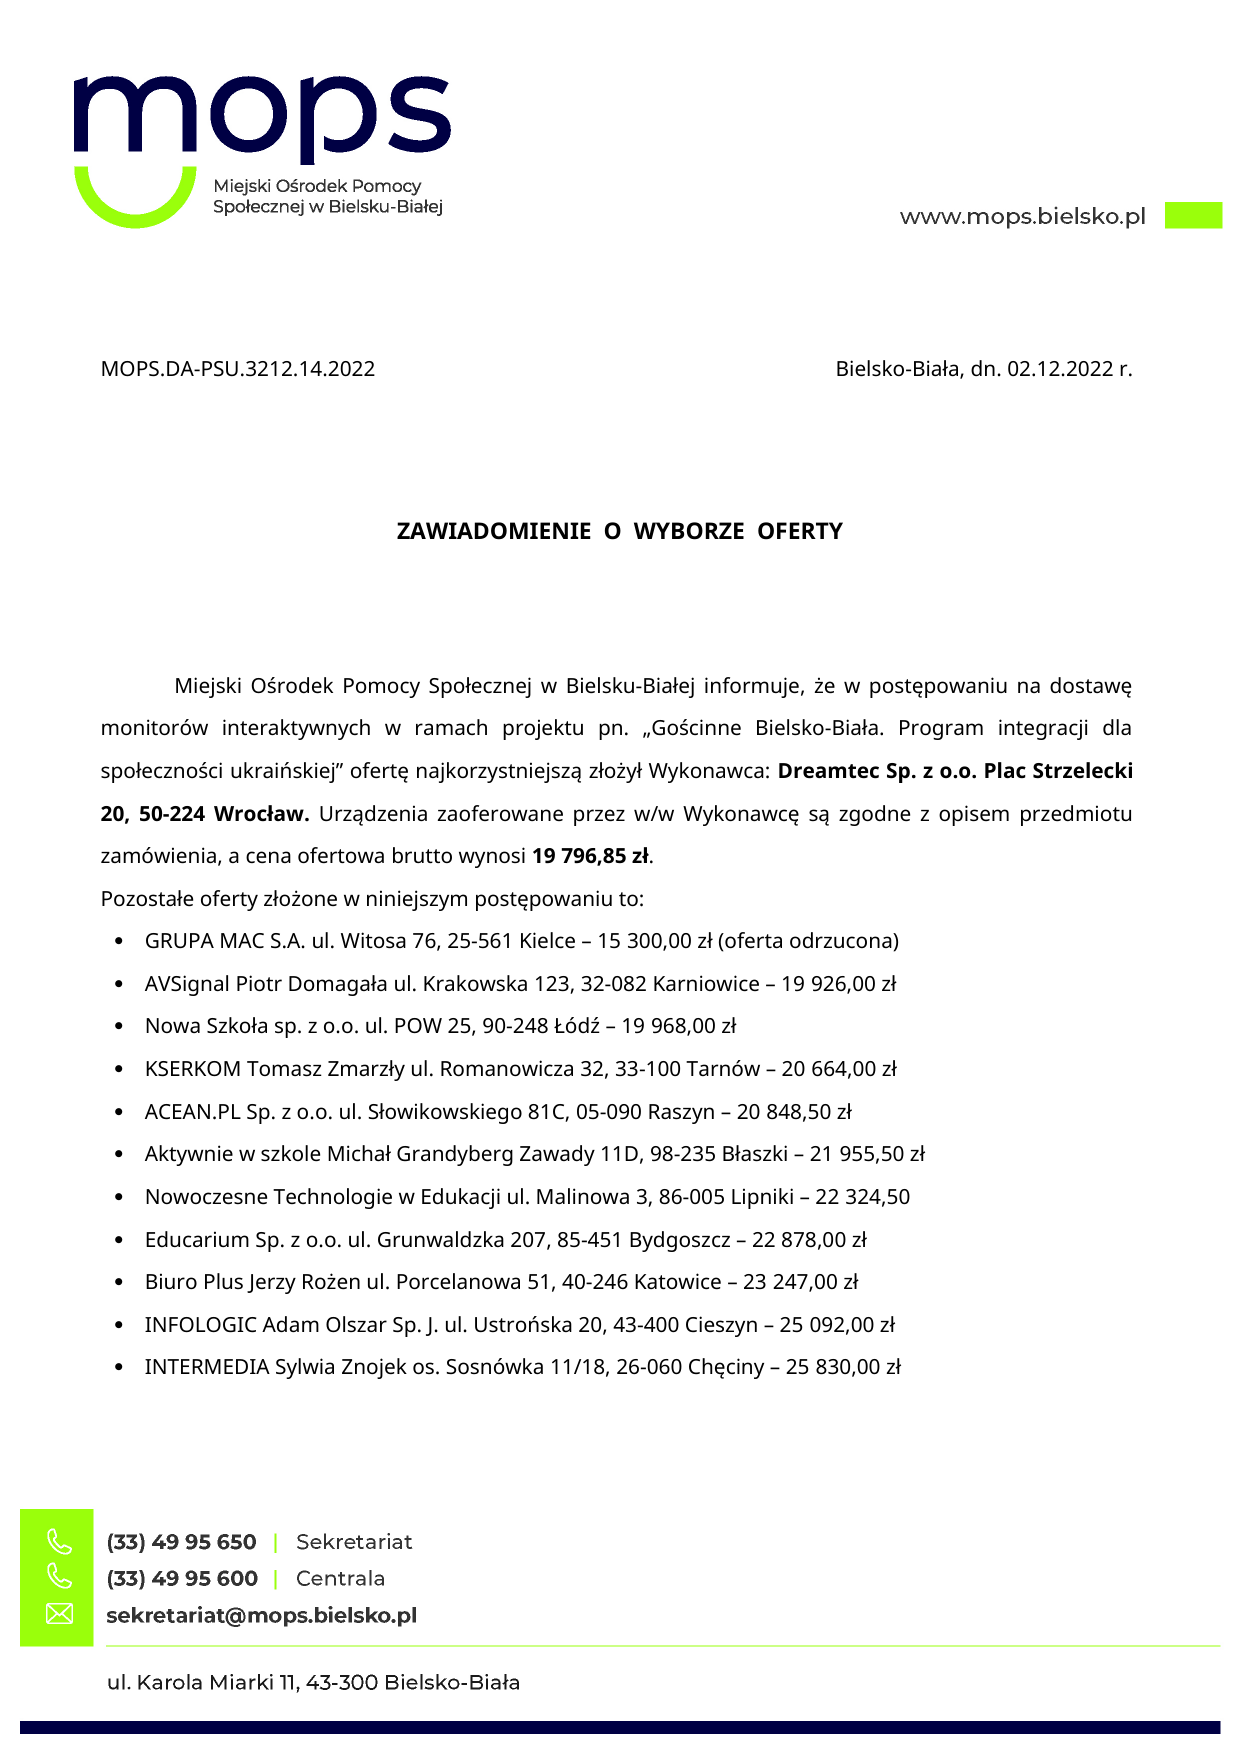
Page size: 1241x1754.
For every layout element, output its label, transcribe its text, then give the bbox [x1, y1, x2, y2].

list Nowoczesne Technologie w Edukacji ul. Malinowa 3, 86-005 Lipniki – 22 324,50 [115, 1182, 1169, 1211]
text Pozostałe oferty złożone w niniejszym postępowaniu to: [100, 884, 1134, 912]
list GRUPA MAC S.A. ul. Witosa 76, 25-561 Kielce – 15 300,00 zł (oferta odrzucona) [115, 926, 1134, 955]
list ACEAN.PL Sp. z o.o. ul. Słowikowskiego 81C, 05-090 Raszyn – 20 848,50 zł [115, 1097, 1134, 1125]
list Nowa Szkoła sp. z o.o. ul. POW 25, 90-248 Łódź – 19 968,00 zł [115, 1012, 1134, 1040]
list INTERMEDIA Sylwia Znojek os. Sosnówka 11/18, 26-060 Chęciny – 25 830,00 zł [115, 1352, 1169, 1381]
list Educarium Sp. z o.o. ul. Grunwaldzka 207, 85-451 Bydgoszcz – 22 878,00 zł [115, 1225, 1169, 1253]
text ZAWIADOMIENIE O WYBORZE OFERTY [71, 515, 1169, 546]
list KSERKOM Tomasz Zmarzły ul. Romanowicza 32, 33-100 Tarnów – 20 664,00 zł [115, 1054, 1134, 1083]
text MOPS.DA-PSU.3212.14.2022 Bielsko-Biała, dn. 02.12.2022 r. [100, 354, 1134, 383]
list Biuro Plus Jerzy Rożen ul. Porcelanowa 51, 40-246 Katowice – 23 247,00 zł [115, 1267, 1169, 1296]
list Aktywnie w szkole Michał Grandyberg Zawady 11D, 98-235 Błaszki – 21 955,50 zł [115, 1139, 1169, 1168]
picture [0, 1, 1240, 1754]
list AVSignal Piotr Domagała ul. Krakowska 123, 32-082 Karniowice – 19 926,00 zł [115, 969, 1134, 997]
text Miejski Ośrodek Pomocy Społecznej w Bielsku-Białej informuje, że w postępowaniu na dostawę monitorów interaktywnych w ramach projektu pn. „Gościnne Bielsko-Biała. Program integracji dla społeczności ukraińskiej” ofertę najkorzystniejszą złożył Wykonawca: Dreamtec Sp. z o.o. Plac Strzelecki 20, 50-224 Wrocław. Urządzenia zaoferowane przez w/w Wykonawcę są zgodne z opisem przedmiotu zamówienia, a cena ofertowa brutto wynosi 19 796,85 zł. [100, 671, 1134, 870]
list INFOLOGIC Adam Olszar Sp. J. ul. Ustrońska 20, 43-400 Cieszyn – 25 092,00 zł [115, 1310, 1169, 1338]
